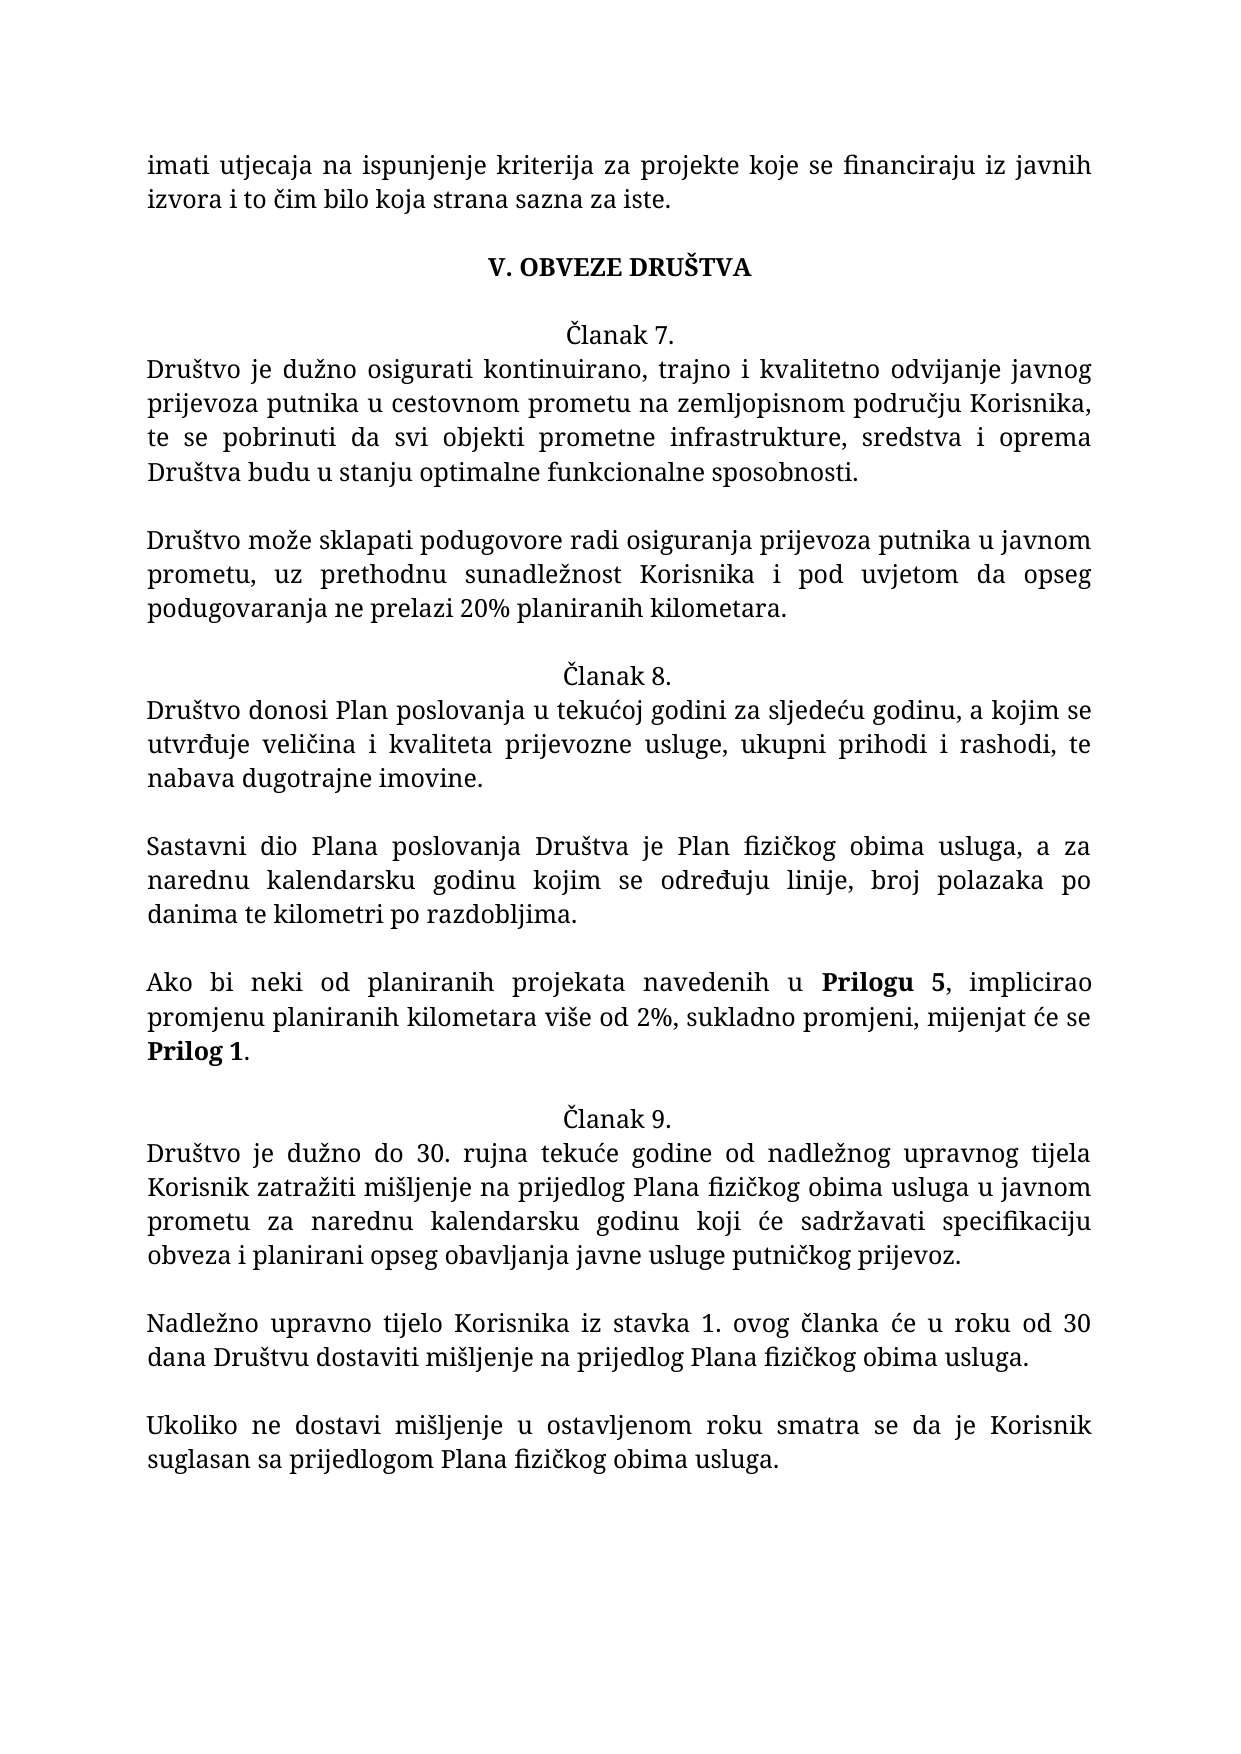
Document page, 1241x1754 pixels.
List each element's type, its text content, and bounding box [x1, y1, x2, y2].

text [146, 148, 1093, 216]
text Članak 7. [163, 318, 1077, 352]
text Nadležno upravno tijelo Korisnika iz stavka 1. ovog članka će u roku od 30 dana Društvu dostaviti mišljenje na prijedlog Plana fizičkog obima usluga. [146, 1306, 1093, 1374]
text Ako bi neki od planiranih projekata navedenih u Prilogu 5, implicirao promjenu planiranih kilometara više od 2%, sukladno promjeni, mijenjat će se Prilog 1. [146, 965, 1093, 1067]
text Članak 9. [163, 1101, 1071, 1135]
text Društvo je dužno osigurati kontinuirano, trajno i kvalitetno odvijanje javnog prijevoza putnika u cestovnom prometu na zemljopisnom području Korisnika, te se pobrinuti da svi objekti prometne infrastrukture, sredstva i oprema Društva budu u stanju optimalne funkcionalne sposobnosti. [146, 352, 1093, 488]
text Društvo može sklapati podugovore radi osiguranja prijevoza putnika u javnom prometu, uz prethodnu sunadležnost Korisnika i pod uvjetom da opseg podugovaranja ne prelazi 20% planiranih kilometara. [146, 522, 1093, 624]
text Društvo je dužno do 30. rujna tekuće godine od nadležnog upravnog tijela Korisnik zatražiti mišljenje na prijedlog Plana fizičkog obima usluga u javnom prometu za narednu kalendarsku godinu koji će sadržavati specifikaciju obveza i planirani opseg obavljanja javne usluge putničkog prijevoz. [146, 1135, 1093, 1272]
text Sastavni dio Plana poslovanja Društva je Plan fizičkog obima usluga, a za narednu kalendarsku godinu kojim se određuju linije, broj polazaka po danima te kilometri po razdobljima. [146, 829, 1093, 931]
text V. OBVEZE DRUŠTVA [148, 250, 1092, 284]
text Ukoliko ne dostavi mišljenje u ostavljenom roku smatra se da je Korisnik suglasan sa prijedlogom Plana fizičkog obima usluga. [146, 1408, 1093, 1476]
text Članak 8. [163, 658, 1071, 693]
text Društvo donosi Plan poslovanja u tekućoj godini za sljedeću godinu, a kojim se utvrđuje veličina i kvaliteta prijevozne usluge, ukupni prihodi i rashodi, te nabava dugotrajne imovine. [146, 693, 1093, 795]
